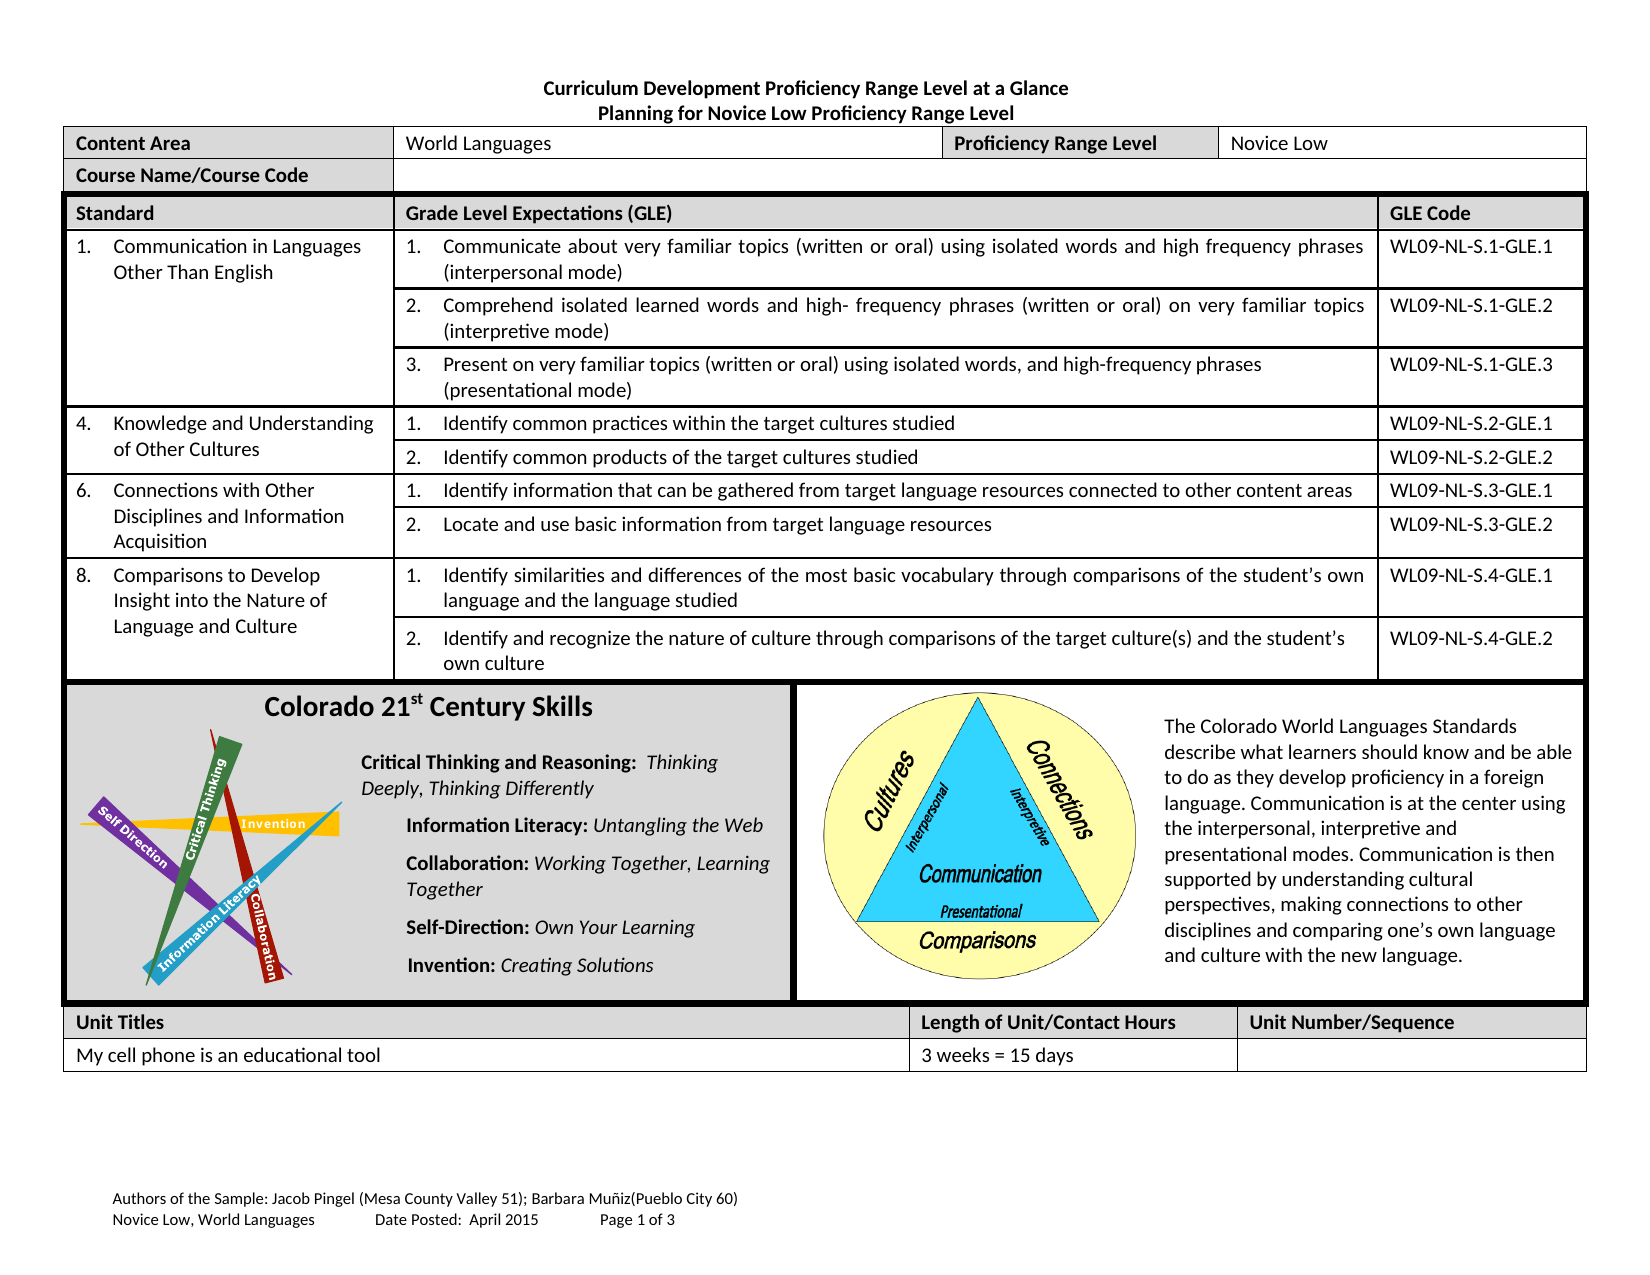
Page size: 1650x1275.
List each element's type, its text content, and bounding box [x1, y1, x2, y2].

table_cell Length of Unit/Contact Hours [910, 1007, 1237, 1038]
table_cell WL09-NL-S.2-GLE.2 [1379, 441, 1583, 472]
table_cell Unit Titles [64, 1007, 909, 1038]
table_cell Colorado 21st Century Skills Critical Thinking and Reasoning: Thinking Deeply, Thinking Differently Information Literacy: Untangling the Web Collaboration: Working Together, Learning Together Self-Direction: Own Your Learning Invention: Creating Solutions [67, 685, 790, 1000]
table_cell My cell phone is an educational tool [64, 1039, 909, 1071]
table_cell 3 weeks = 15 days [910, 1039, 1237, 1071]
table_cell Course Name/Course Code [64, 159, 393, 191]
table_cell The Colorado World Languages Standards describe what learners should know and be able to do as they develop proficiency in a foreign language. Communication is at the center using the interpersonal, interpretive and presentational modes. Communication is then supported by understanding cultural perspectives, making connections to other disciplines and comparing one’s own language and culture with the new language. [797, 685, 1583, 1000]
table_header Content Area [64, 127, 393, 158]
table_cell Standard [67, 197, 393, 228]
table_cell WL09-NL-S.1-GLE.3 [1379, 349, 1583, 405]
table_cell Present on very familiar topics (written or oral) using isolated words, and high-frequency phrases (presentational mode) [395, 349, 1377, 405]
table_cell WL09-NL-S.3-GLE.1 [1379, 475, 1583, 506]
table_header World Languages [394, 127, 942, 158]
table_cell Unit Number/Sequence [1238, 1007, 1586, 1038]
table_cell WL09-NL-S.1-GLE.2 [1379, 290, 1583, 346]
table_cell WL09-NL-S.1-GLE.1 [1379, 231, 1583, 287]
table_cell Grade Level Expectations (GLE) [395, 197, 1377, 228]
table_cell Communicate about very familiar topics (written or oral) using isolated words and high frequency phrases (interpersonal mode) [395, 231, 1377, 287]
table_cell Comparisons to Develop Insight into the Nature of Language and Culture [67, 559, 393, 679]
table_cell Identify and recognize the nature of culture through comparisons of the target culture(s) and the student’s own culture [395, 618, 1377, 679]
table_cell Identify similarities and differences of the most basic vocabulary through comparisons of the student’s own language and the language studied [395, 559, 1377, 616]
table_cell WL09-NL-S.4-GLE.2 [1379, 618, 1583, 679]
table_header Proficiency Range Level [943, 127, 1218, 158]
table_cell Identify common practices within the target cultures studied [395, 408, 1377, 439]
table_cell WL09-NL-S.2-GLE.1 [1379, 408, 1583, 439]
table_cell [394, 159, 1586, 191]
table_cell WL09-NL-S.3-GLE.2 [1379, 508, 1583, 557]
table_cell WL09-NL-S.4-GLE.1 [1379, 559, 1583, 616]
table_cell Knowledge and Understanding of Other Cultures [67, 408, 393, 472]
table_cell Locate and use basic information from target language resources [395, 508, 1377, 557]
table_cell Communication in Languages Other Than English [67, 231, 393, 405]
table_cell [1238, 1039, 1586, 1071]
table_cell Identify common products of the target cultures studied [395, 441, 1377, 472]
table_cell GLE Code [1379, 197, 1583, 228]
table_cell Connections with Other Disciplines and Information Acquisition [67, 475, 393, 557]
table_header Novice Low [1219, 127, 1586, 158]
table_cell Comprehend isolated learned words and high- frequency phrases (written or oral) on very familiar topics (interpretive mode) [395, 290, 1377, 346]
table_cell Identify information that can be gathered from target language resources connected to other content areas [395, 475, 1377, 506]
